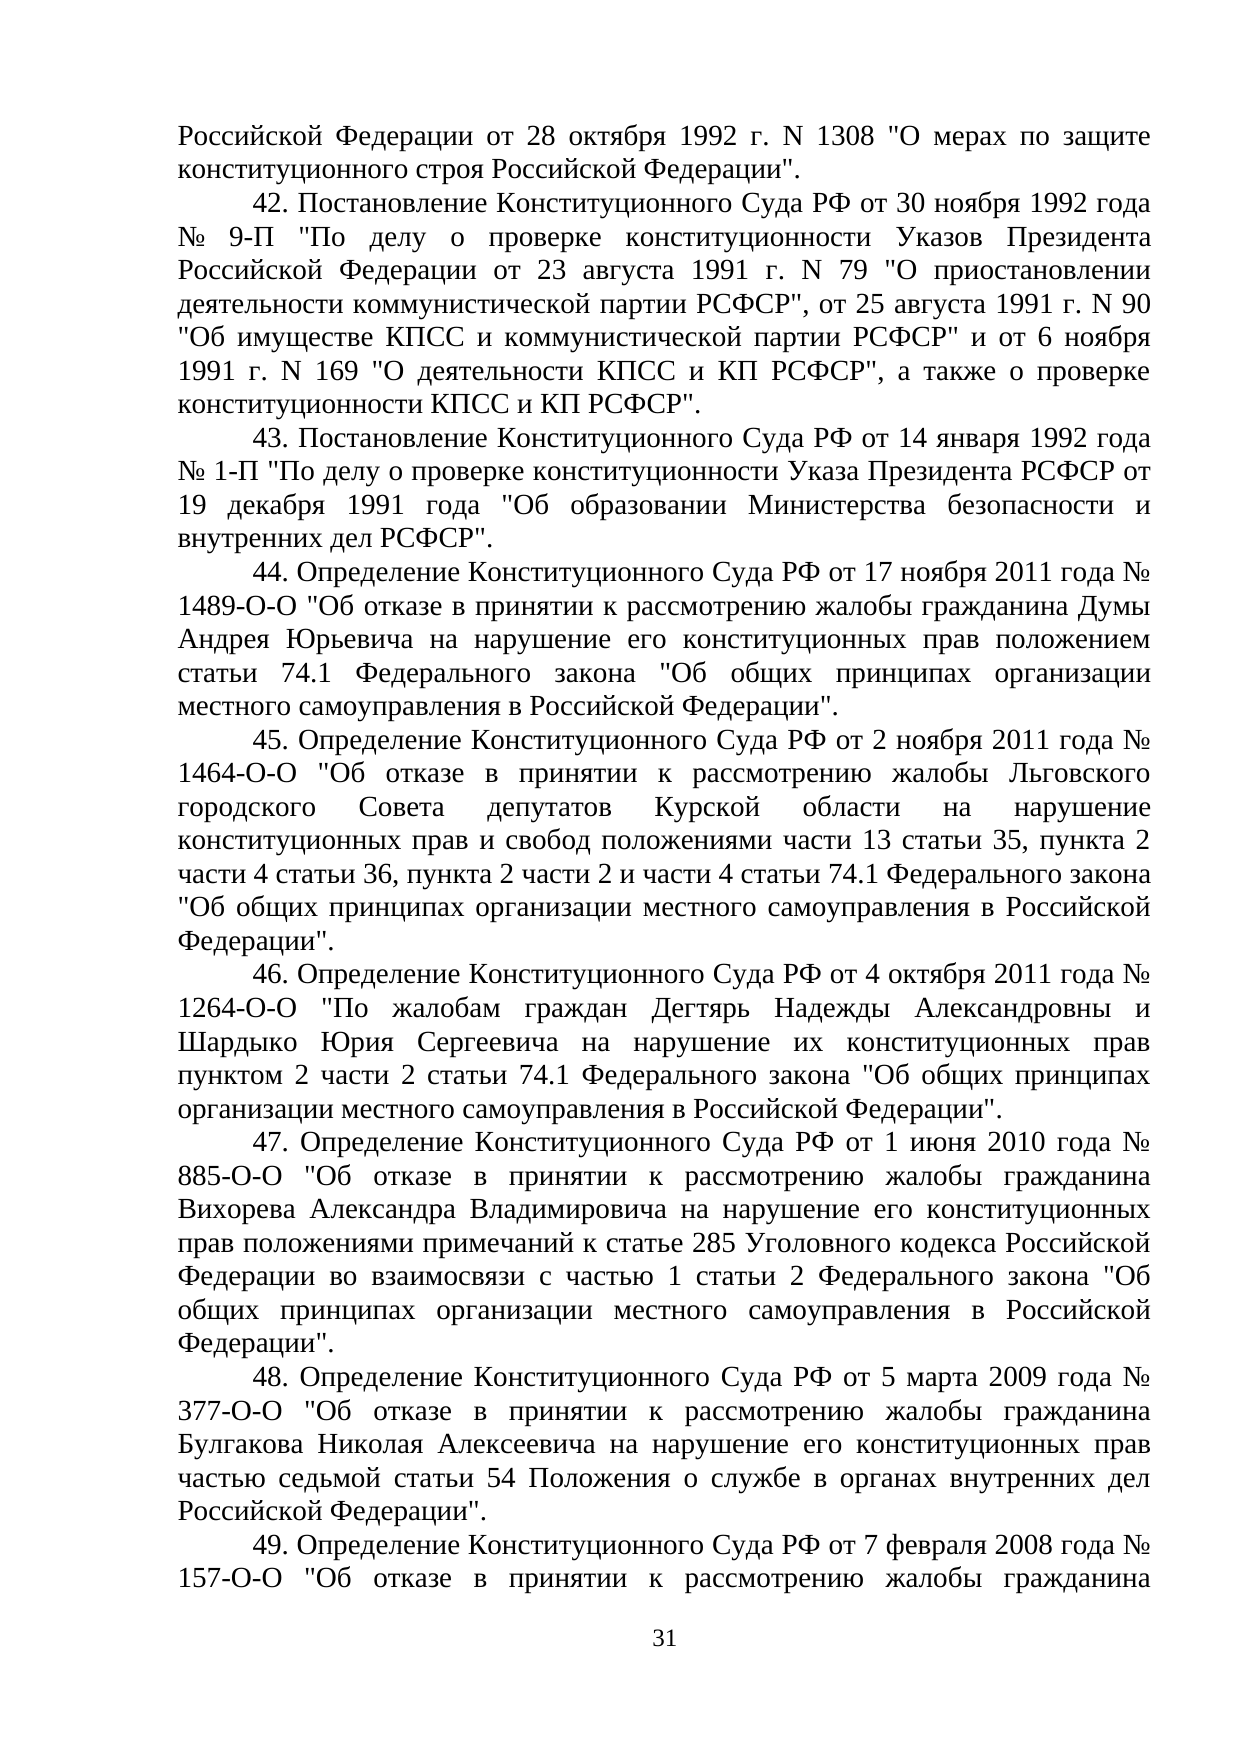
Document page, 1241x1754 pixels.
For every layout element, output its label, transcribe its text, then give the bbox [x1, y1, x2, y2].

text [177, 1527, 1152, 1594]
text 42. Постановление Конституционного Суда РФ от 30 ноября 1992 года № 9-П "По делу о проверке конституционности Указов Президента Российской Федерации от 23 августа 1991 г. N 79 "О приостановлении деятельности коммунистической партии РСФСР", от 25 августа 1991 г. N 90 "Об имуществе КПСС и коммунистической партии РСФСР" и от 6 ноября 1991 г. N 169 "О деятельности КПСС и КП РСФСР", а также о проверке конституционности КПСС и КП РСФСР". [177, 185, 1152, 420]
text 46. Определение Конституционного Суда РФ от 4 октября 2011 года № 1264-О-О "По жалобам граждан Дегтярь Надежды Александровны и Шардыко Юрия Сергеевича на нарушение их конституционных прав пунктом 2 части 2 статьи 74.1 Федерального закона "Об общих принципах организации местного самоуправления в Российской Федерации". [177, 957, 1152, 1124]
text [177, 118, 1152, 185]
text 43. Постановление Конституционного Суда РФ от 14 января 1992 года № 1-П "По делу о проверке конституционности Указа Президента РСФСР от 19 декабря 1991 года "Об образовании Министерства безопасности и внутренних дел РСФСР". [177, 420, 1152, 554]
text 47. Определение Конституционного Суда РФ от 1 июня 2010 года № 885-О-О "Об отказе в принятии к рассмотрению жалобы гражданина Вихорева Александра Владимировича на нарушение его конституционных прав положениями примечаний к статье 285 Уголовного кодекса Российской Федерации во взаимосвязи с частью 1 статьи 2 Федерального закона "Об общих принципах организации местного самоуправления в Российской Федерации". [177, 1124, 1152, 1359]
text 44. Определение Конституционного Суда РФ от 17 ноября 2011 года № 1489-О-О "Об отказе в принятии к рассмотрению жалобы гражданина Думы Андрея Юрьевича на нарушение его конституционных прав положением статьи 74.1 Федерального закона "Об общих принципах организации местного самоуправления в Российской Федерации". [177, 554, 1152, 722]
text 45. Определение Конституционного Суда РФ от 2 ноября 2011 года № 1464-О-О "Об отказе в принятии к рассмотрению жалобы Льговского городского Совета депутатов Курской области на нарушение конституционных прав и свобод положениями части 13 статьи 35, пункта 2 части 4 статьи 36, пункта 2 части 2 и части 4 статьи 74.1 Федерального закона "Об общих принципах организации местного самоуправления в Российской Федерации". [177, 722, 1152, 957]
text 48. Определение Конституционного Суда РФ от 5 марта 2009 года № 377-О-О "Об отказе в принятии к рассмотрению жалобы гражданина Булгакова Николая Алексеевича на нарушение его конституционных прав частью седьмой статьи 54 Положения о службе в органах внутренних дел Российской Федерации". [177, 1359, 1152, 1527]
